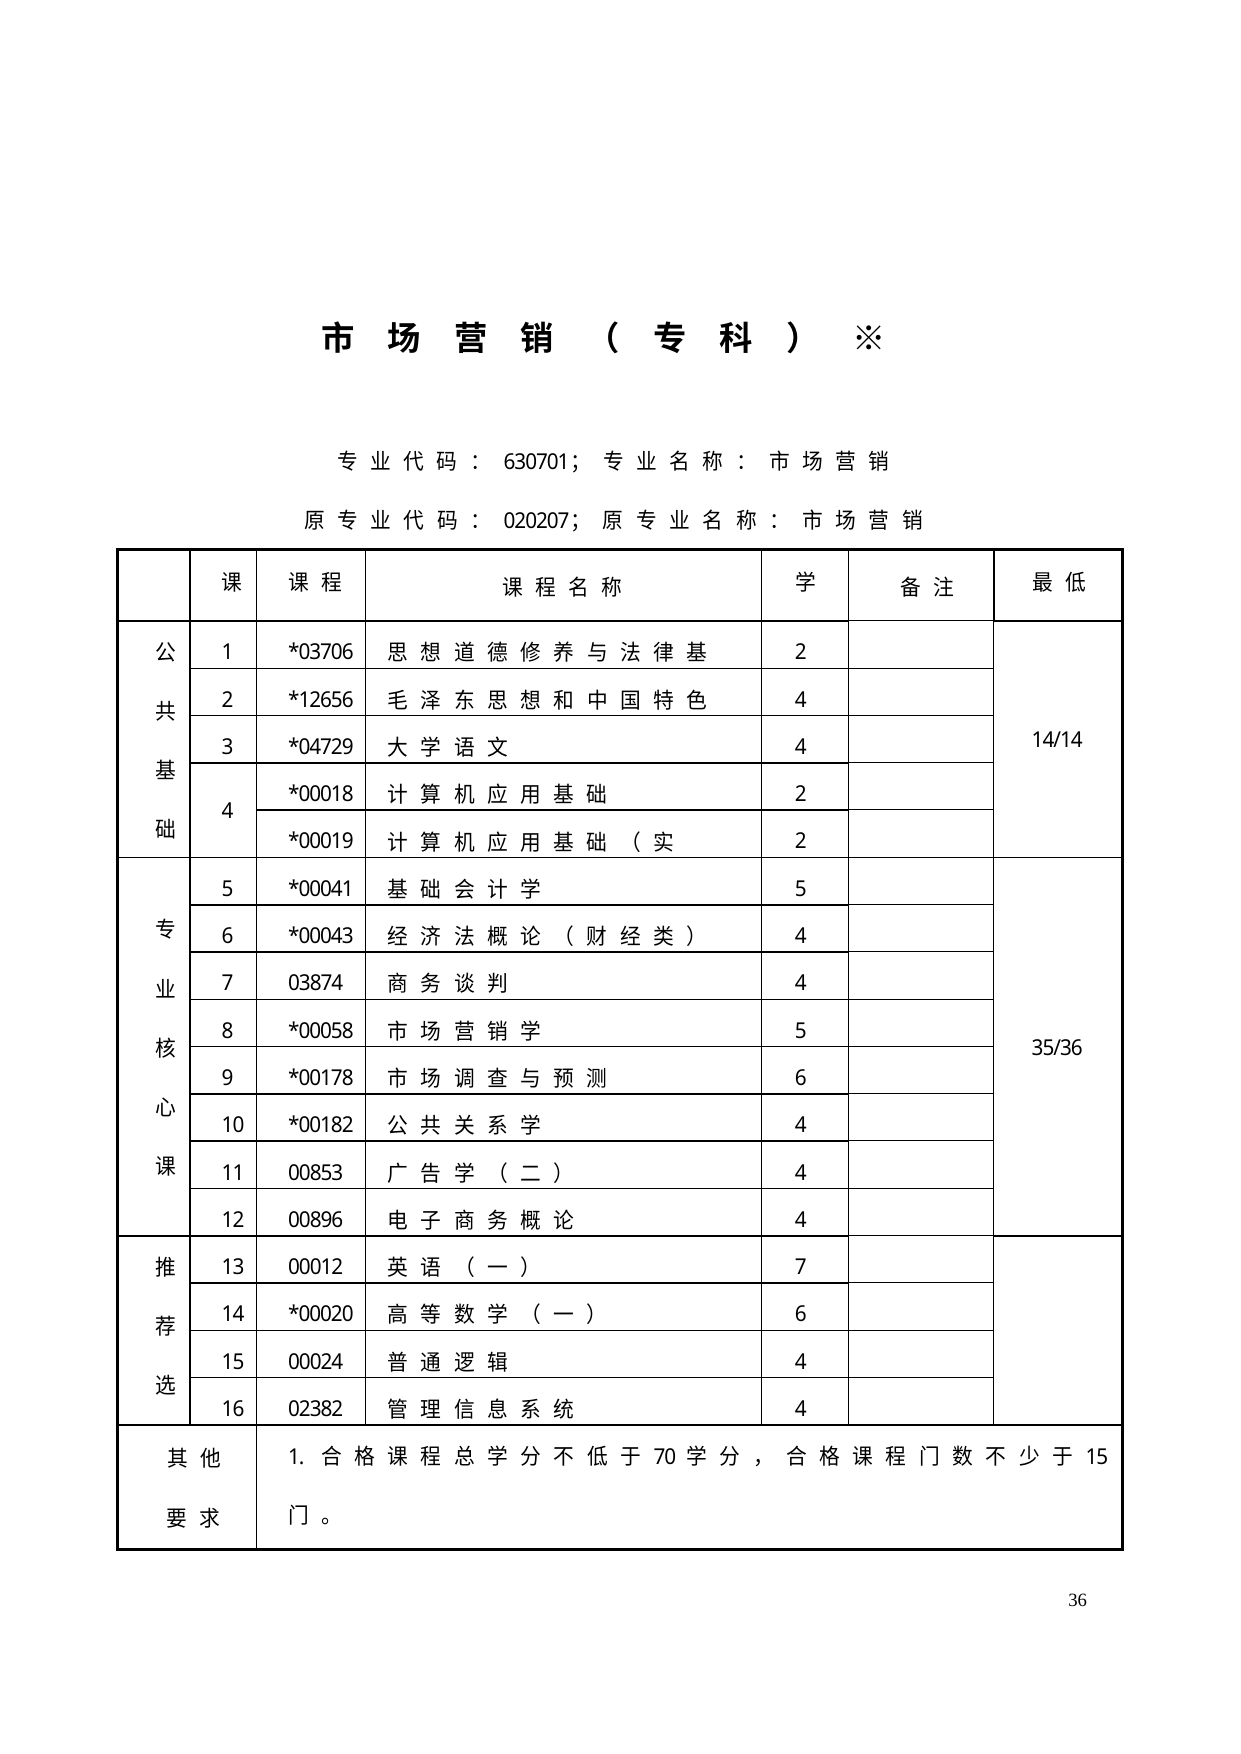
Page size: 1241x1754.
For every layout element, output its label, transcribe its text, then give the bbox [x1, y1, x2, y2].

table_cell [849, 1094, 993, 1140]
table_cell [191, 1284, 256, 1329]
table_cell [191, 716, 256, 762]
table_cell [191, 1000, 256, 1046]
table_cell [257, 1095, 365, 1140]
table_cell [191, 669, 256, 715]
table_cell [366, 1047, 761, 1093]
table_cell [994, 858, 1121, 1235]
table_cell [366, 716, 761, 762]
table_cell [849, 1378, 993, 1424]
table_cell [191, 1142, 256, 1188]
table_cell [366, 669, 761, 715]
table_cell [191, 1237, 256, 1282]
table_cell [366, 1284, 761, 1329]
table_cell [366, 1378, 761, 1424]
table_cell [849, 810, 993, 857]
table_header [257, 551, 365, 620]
text 专业代码：630701；专业名称：市场营销 [155, 430, 1085, 489]
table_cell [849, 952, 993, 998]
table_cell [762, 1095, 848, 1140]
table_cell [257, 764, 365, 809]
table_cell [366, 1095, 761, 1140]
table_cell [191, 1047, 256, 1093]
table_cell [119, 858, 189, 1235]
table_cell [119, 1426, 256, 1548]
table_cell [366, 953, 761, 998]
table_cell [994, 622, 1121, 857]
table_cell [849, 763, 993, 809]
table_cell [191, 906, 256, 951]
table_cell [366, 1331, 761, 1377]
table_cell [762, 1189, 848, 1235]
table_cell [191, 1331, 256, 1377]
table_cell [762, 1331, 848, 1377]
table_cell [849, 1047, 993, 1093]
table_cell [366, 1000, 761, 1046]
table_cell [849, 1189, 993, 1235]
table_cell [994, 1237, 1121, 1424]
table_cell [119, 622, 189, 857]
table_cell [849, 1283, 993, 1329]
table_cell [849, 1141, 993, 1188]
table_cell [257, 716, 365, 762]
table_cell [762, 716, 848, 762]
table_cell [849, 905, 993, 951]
title 市场营销（专科）※ [155, 306, 1085, 365]
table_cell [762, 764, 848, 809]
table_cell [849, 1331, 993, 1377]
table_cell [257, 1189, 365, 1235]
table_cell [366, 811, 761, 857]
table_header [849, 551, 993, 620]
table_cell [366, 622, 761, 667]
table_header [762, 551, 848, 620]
text 原专业代码：020207；原专业名称：市场营销 [155, 489, 1085, 548]
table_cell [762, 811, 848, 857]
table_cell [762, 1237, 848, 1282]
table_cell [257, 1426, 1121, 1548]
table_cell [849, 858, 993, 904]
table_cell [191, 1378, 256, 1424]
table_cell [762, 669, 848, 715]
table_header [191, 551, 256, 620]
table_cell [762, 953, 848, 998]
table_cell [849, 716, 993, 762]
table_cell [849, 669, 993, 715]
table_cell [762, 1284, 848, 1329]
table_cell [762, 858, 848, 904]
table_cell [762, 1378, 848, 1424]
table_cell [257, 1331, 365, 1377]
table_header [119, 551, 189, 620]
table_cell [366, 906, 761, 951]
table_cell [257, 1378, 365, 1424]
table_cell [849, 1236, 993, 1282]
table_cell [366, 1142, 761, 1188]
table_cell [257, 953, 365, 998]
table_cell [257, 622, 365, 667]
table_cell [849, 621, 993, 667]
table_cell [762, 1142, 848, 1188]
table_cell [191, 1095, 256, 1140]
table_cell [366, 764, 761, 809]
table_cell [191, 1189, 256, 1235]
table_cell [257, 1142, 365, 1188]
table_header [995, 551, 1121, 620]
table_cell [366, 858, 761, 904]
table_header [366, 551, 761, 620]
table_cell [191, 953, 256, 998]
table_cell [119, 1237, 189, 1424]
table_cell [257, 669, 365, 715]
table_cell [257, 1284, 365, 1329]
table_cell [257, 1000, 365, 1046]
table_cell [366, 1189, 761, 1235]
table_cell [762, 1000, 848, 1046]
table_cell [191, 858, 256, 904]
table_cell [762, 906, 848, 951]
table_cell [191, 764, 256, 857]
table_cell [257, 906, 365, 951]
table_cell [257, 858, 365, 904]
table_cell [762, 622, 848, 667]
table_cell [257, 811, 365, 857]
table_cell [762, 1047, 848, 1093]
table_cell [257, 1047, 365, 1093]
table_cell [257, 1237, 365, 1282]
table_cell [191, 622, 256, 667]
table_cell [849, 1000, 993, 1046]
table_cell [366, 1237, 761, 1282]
